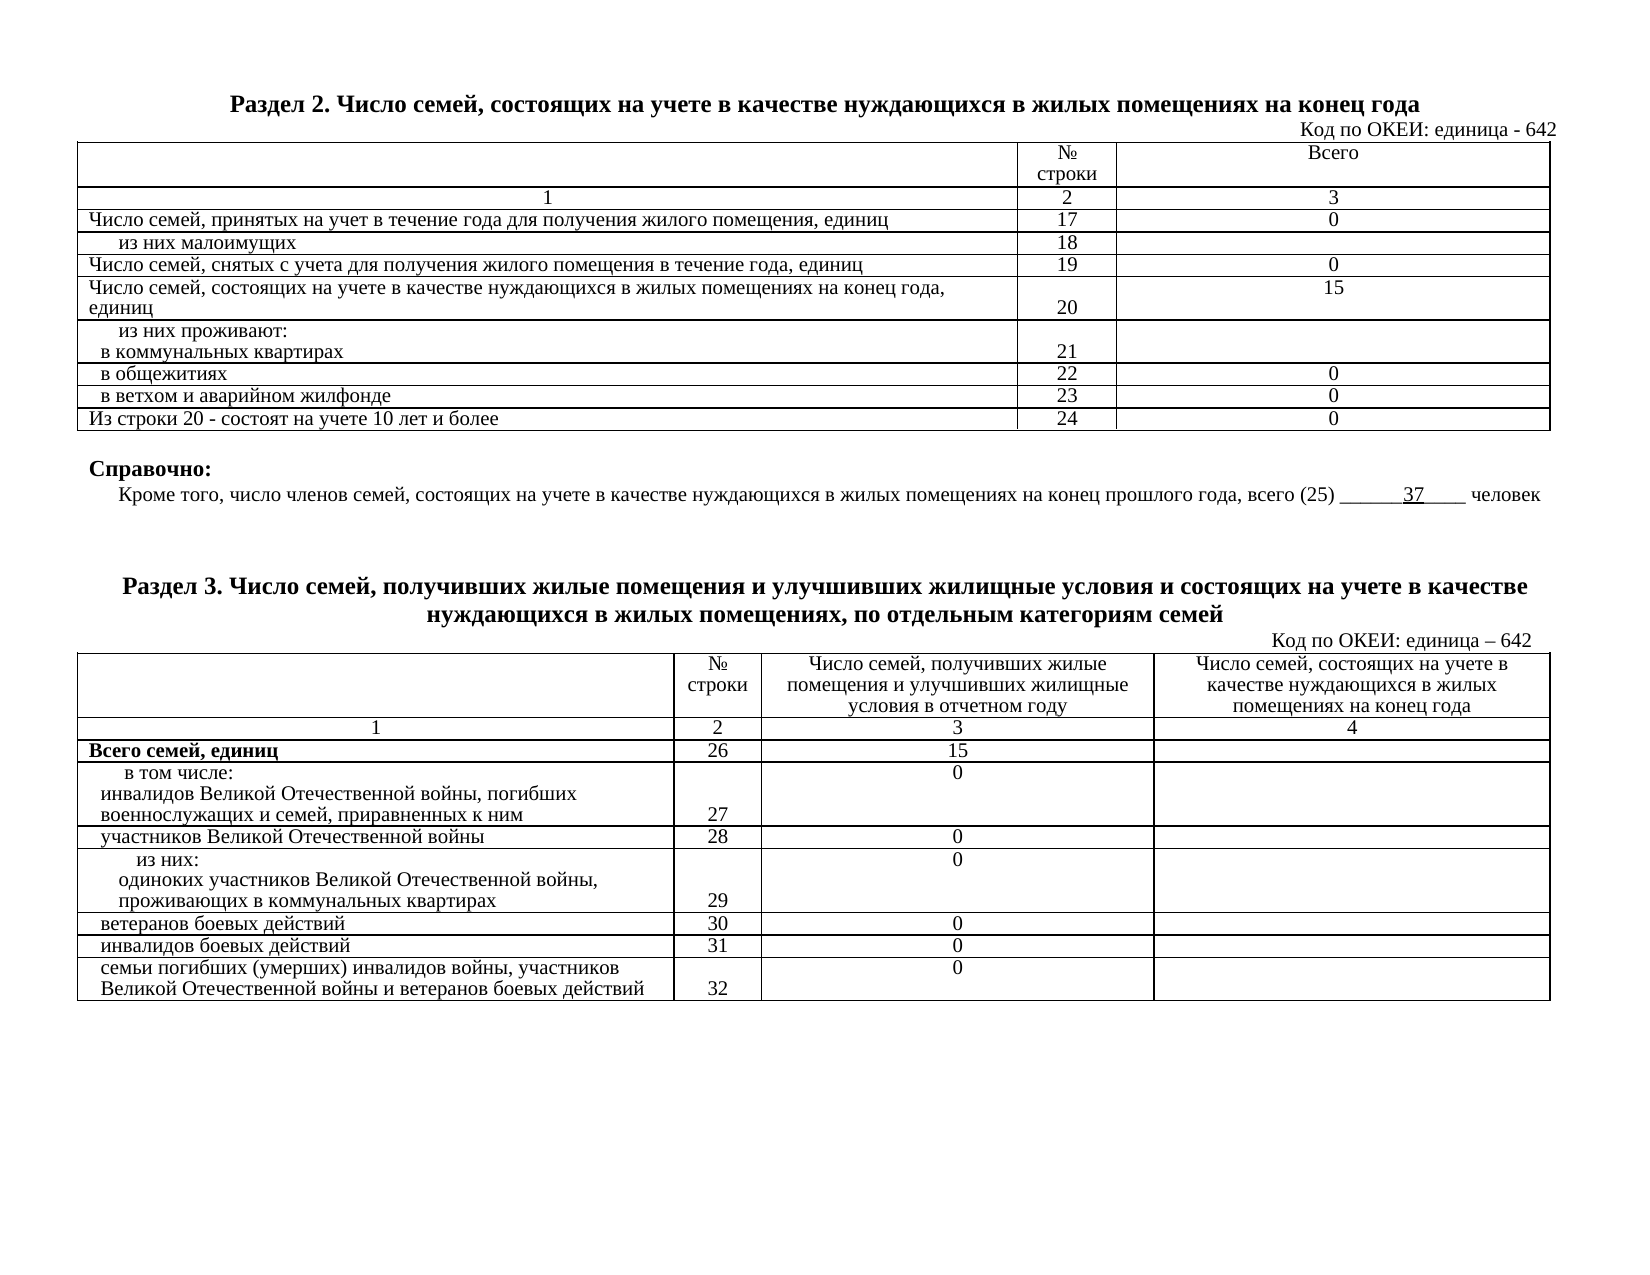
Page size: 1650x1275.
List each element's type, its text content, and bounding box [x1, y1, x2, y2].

table_cell [1155, 763, 1549, 825]
table_cell 0 [762, 913, 1153, 934]
table_cell [1117, 233, 1549, 253]
table_cell 27 [675, 763, 761, 825]
table_cell участников Великой Отечественной войны [78, 827, 673, 848]
table_cell [1155, 913, 1549, 934]
table_cell 0 [1117, 210, 1549, 231]
table_cell 23 [1018, 386, 1116, 407]
text Кроме того, число членов семей, состоящих на учете в качестве нуждающихся в жилых помещениях на конец прошлого года, всего (25) ______37____ человек [118, 481, 1561, 506]
table_cell из них: одиноких участников Великой Отечественной войны, проживающих в коммунальных квартирах [78, 849, 673, 912]
table_cell 1 [78, 718, 673, 739]
table_cell Число семей, принятых на учет в течение года для получения жилого помещения, единиц [78, 210, 1017, 231]
table_cell 21 [1018, 321, 1116, 362]
table_cell в ветхом и аварийном жилфонде [78, 386, 1017, 407]
table_cell 2 [675, 718, 761, 739]
table_cell 0 [1117, 255, 1549, 276]
table_cell 17 [1018, 210, 1116, 231]
table_cell 0 [762, 849, 1153, 912]
table_cell Число семей, состоящих на учете в качестве нуждающихся в жилых помещениях на конец года, единиц [78, 277, 1017, 319]
table_cell ветеранов боевых действий [78, 913, 673, 934]
table_cell 15 [762, 741, 1153, 761]
table_cell [1155, 936, 1549, 957]
text Раздел 2. Число семей, состоящих на учете в качестве нуждающихся в жилых помещениях на конец года [89, 89, 1561, 117]
table_cell [1155, 827, 1549, 848]
table_cell 0 [1117, 386, 1549, 407]
table_cell из них малоимущих [78, 233, 1017, 253]
table_cell 2 [1018, 188, 1116, 209]
table_cell 20 [1018, 277, 1116, 319]
table_cell [1155, 741, 1549, 761]
table_cell 0 [1117, 409, 1549, 429]
table_cell 0 [762, 958, 1153, 1000]
table_cell 26 [675, 741, 761, 761]
table_cell 29 [675, 849, 761, 912]
text Код по ОКЕИ: единица – 642 [1195, 628, 1561, 652]
table_cell 3 [1117, 188, 1549, 209]
table_cell 0 [1117, 364, 1549, 385]
table_header Число семей, состоящих на учете в качестве нуждающихся в жилых помещениях на конец года [1155, 654, 1549, 716]
table_cell [1117, 321, 1549, 362]
table_cell 0 [762, 936, 1153, 957]
table_cell 30 [675, 913, 761, 934]
table_cell 28 [675, 827, 761, 848]
table_cell семьи погибших (умерших) инвалидов войны, участников Великой Отечественной войны и ветеранов боевых действий [78, 958, 673, 1000]
table_cell инвалидов боевых действий [78, 936, 673, 957]
table_cell 18 [1018, 233, 1116, 253]
table_cell в общежитиях [78, 364, 1017, 385]
table_header Число семей, получивших жилые помещения и улучшивших жилищные условия в отчетном году [762, 654, 1153, 716]
text Справочно: [89, 455, 1561, 481]
table_cell 4 [1155, 718, 1549, 739]
table_cell 19 [1018, 255, 1116, 276]
table_cell 0 [762, 827, 1153, 848]
table_cell 0 [762, 763, 1153, 825]
table_cell [1155, 958, 1549, 1000]
table_cell 22 [1018, 364, 1116, 385]
table_cell [1155, 849, 1549, 912]
table_cell 1 [78, 188, 1017, 209]
table_header Всего [1117, 143, 1549, 186]
table_cell Из строки 20 - состоят на учете 10 лет и более [78, 409, 1017, 429]
text Раздел 3. Число семей, получивших жилые помещения и улучшивших жилищные условия и состоящих на учете в качестве нуждающихся в жилых помещениях, по отдельным категориям семей [89, 571, 1561, 628]
table_header [78, 654, 673, 716]
table_header [78, 143, 1017, 186]
table_cell Число семей, снятых с учета для получения жилого помещения в течение года, единиц [78, 255, 1017, 276]
table_header № строки [1018, 143, 1116, 186]
text Код по ОКЕИ: единица - 642 [1269, 117, 1561, 141]
table_cell Всего семей, единиц [78, 741, 673, 761]
table_cell из них проживают: в коммунальных квартирах [78, 321, 1017, 362]
table_cell 32 [675, 958, 761, 1000]
table_cell 24 [1018, 409, 1116, 429]
table_cell 3 [762, 718, 1153, 739]
table_cell 15 [1117, 277, 1549, 319]
table_cell 31 [675, 936, 761, 957]
table_cell в том числе: инвалидов Великой Отечественной войны, погибших военнослужащих и семей, приравненных к ним [78, 763, 673, 825]
table_header № строки [675, 654, 761, 716]
